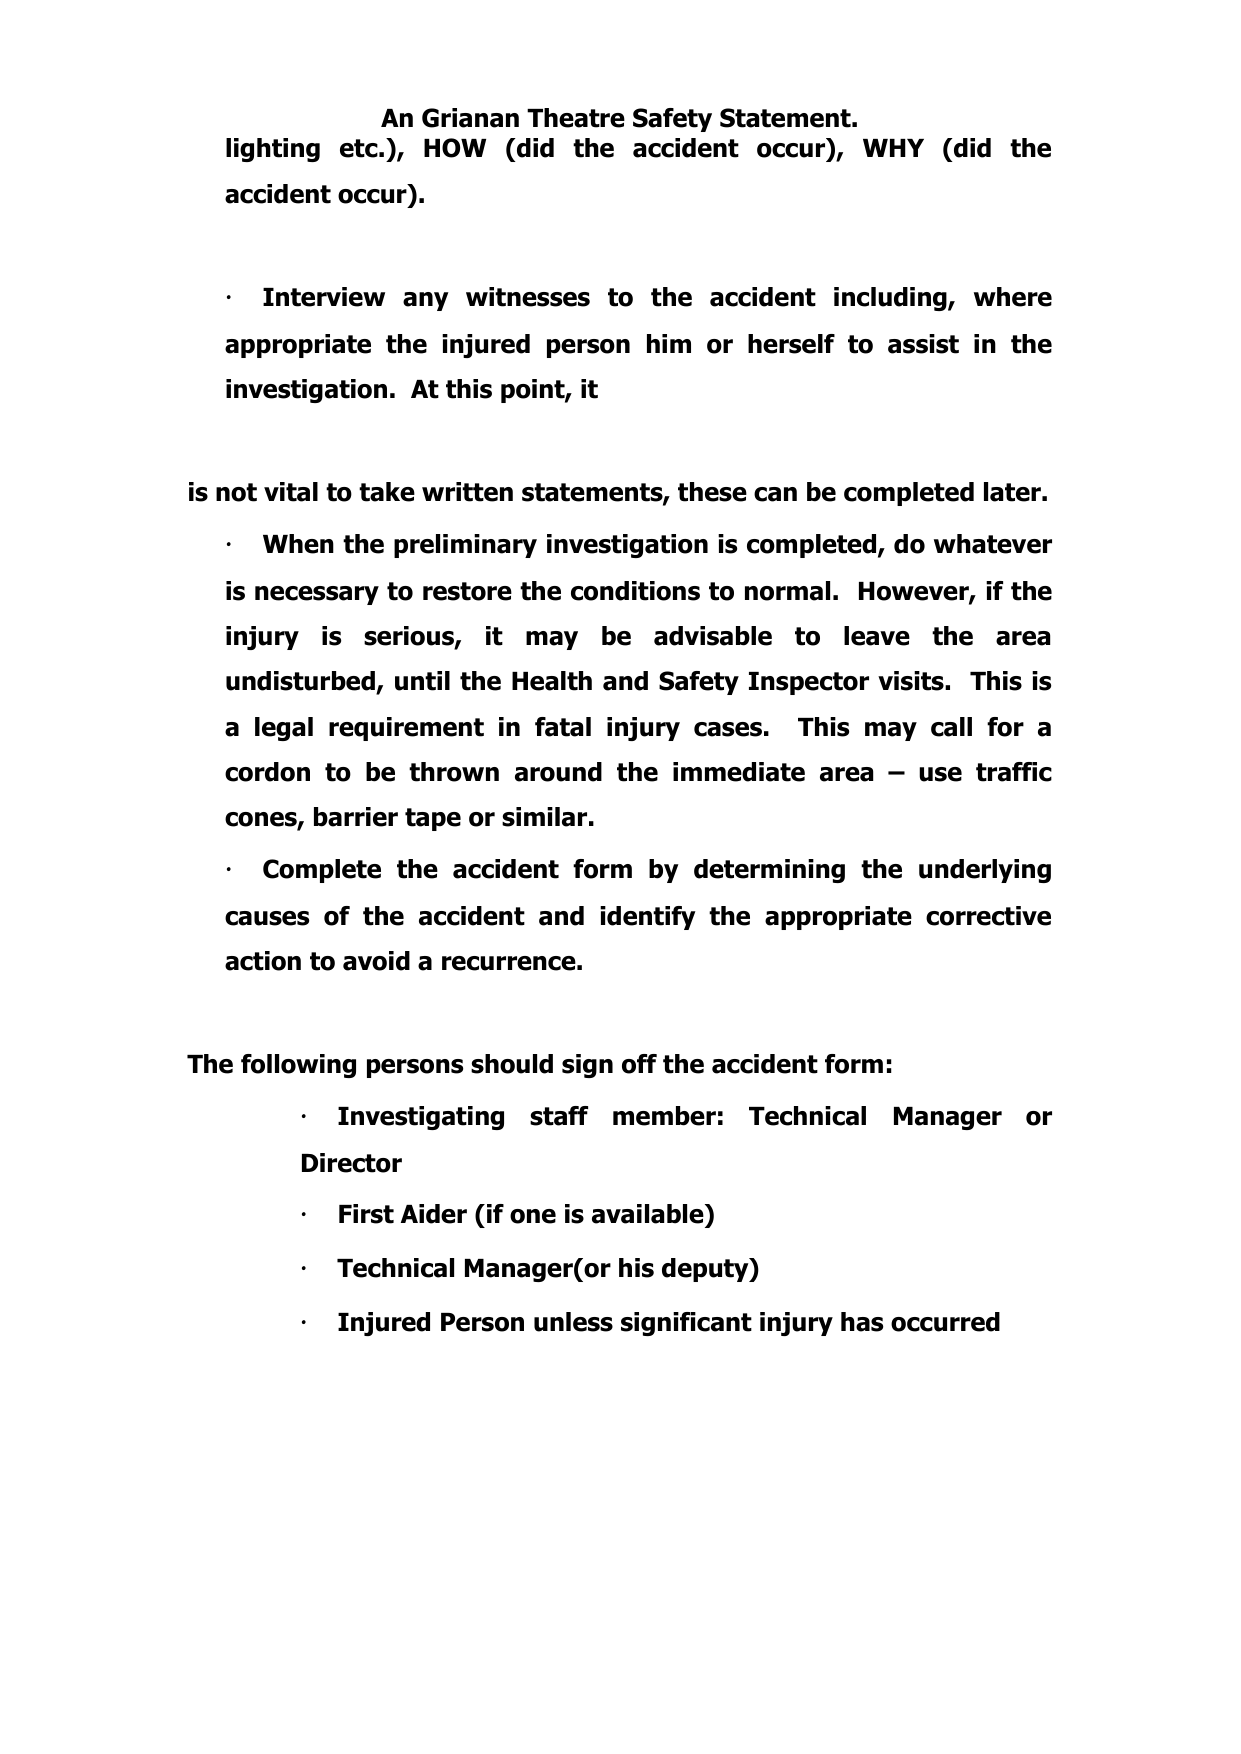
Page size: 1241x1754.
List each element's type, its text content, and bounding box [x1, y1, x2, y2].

text is not vital to take written statements, these can be completed later. [187, 477, 1053, 507]
list Complete the accident form by determining the underlying causes of the accident and identify the appropriate corrective action to avoid a recurrence. [225, 853, 1053, 976]
list First Aider (if one is available) [300, 1199, 1053, 1231]
list Investigating staff member: Technical Manager or Director [300, 1100, 1053, 1177]
list Injured Person unless significant injury has occurred [300, 1307, 1053, 1339]
list When the preliminary investigation is completed, do whatever is necessary to restore the conditions to normal. However, if the injury is serious, it may be advisable to leave the area undisturbed, until the Health and Safety Inspector visits. This is a legal requirement in fatal injury cases. This may call for a cordon to be thrown around the immediate area – use traffic cones, barrier tape or similar. [225, 528, 1053, 832]
text The following persons should sign off the accident form: [187, 1049, 1053, 1079]
list Interview any witnesses to the accident including, where appropriate the injured person him or herself to assist in the investigation. At this point, it [225, 281, 1053, 404]
list Technical Manager(or his deputy) [300, 1253, 1053, 1285]
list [225, 133, 1053, 208]
